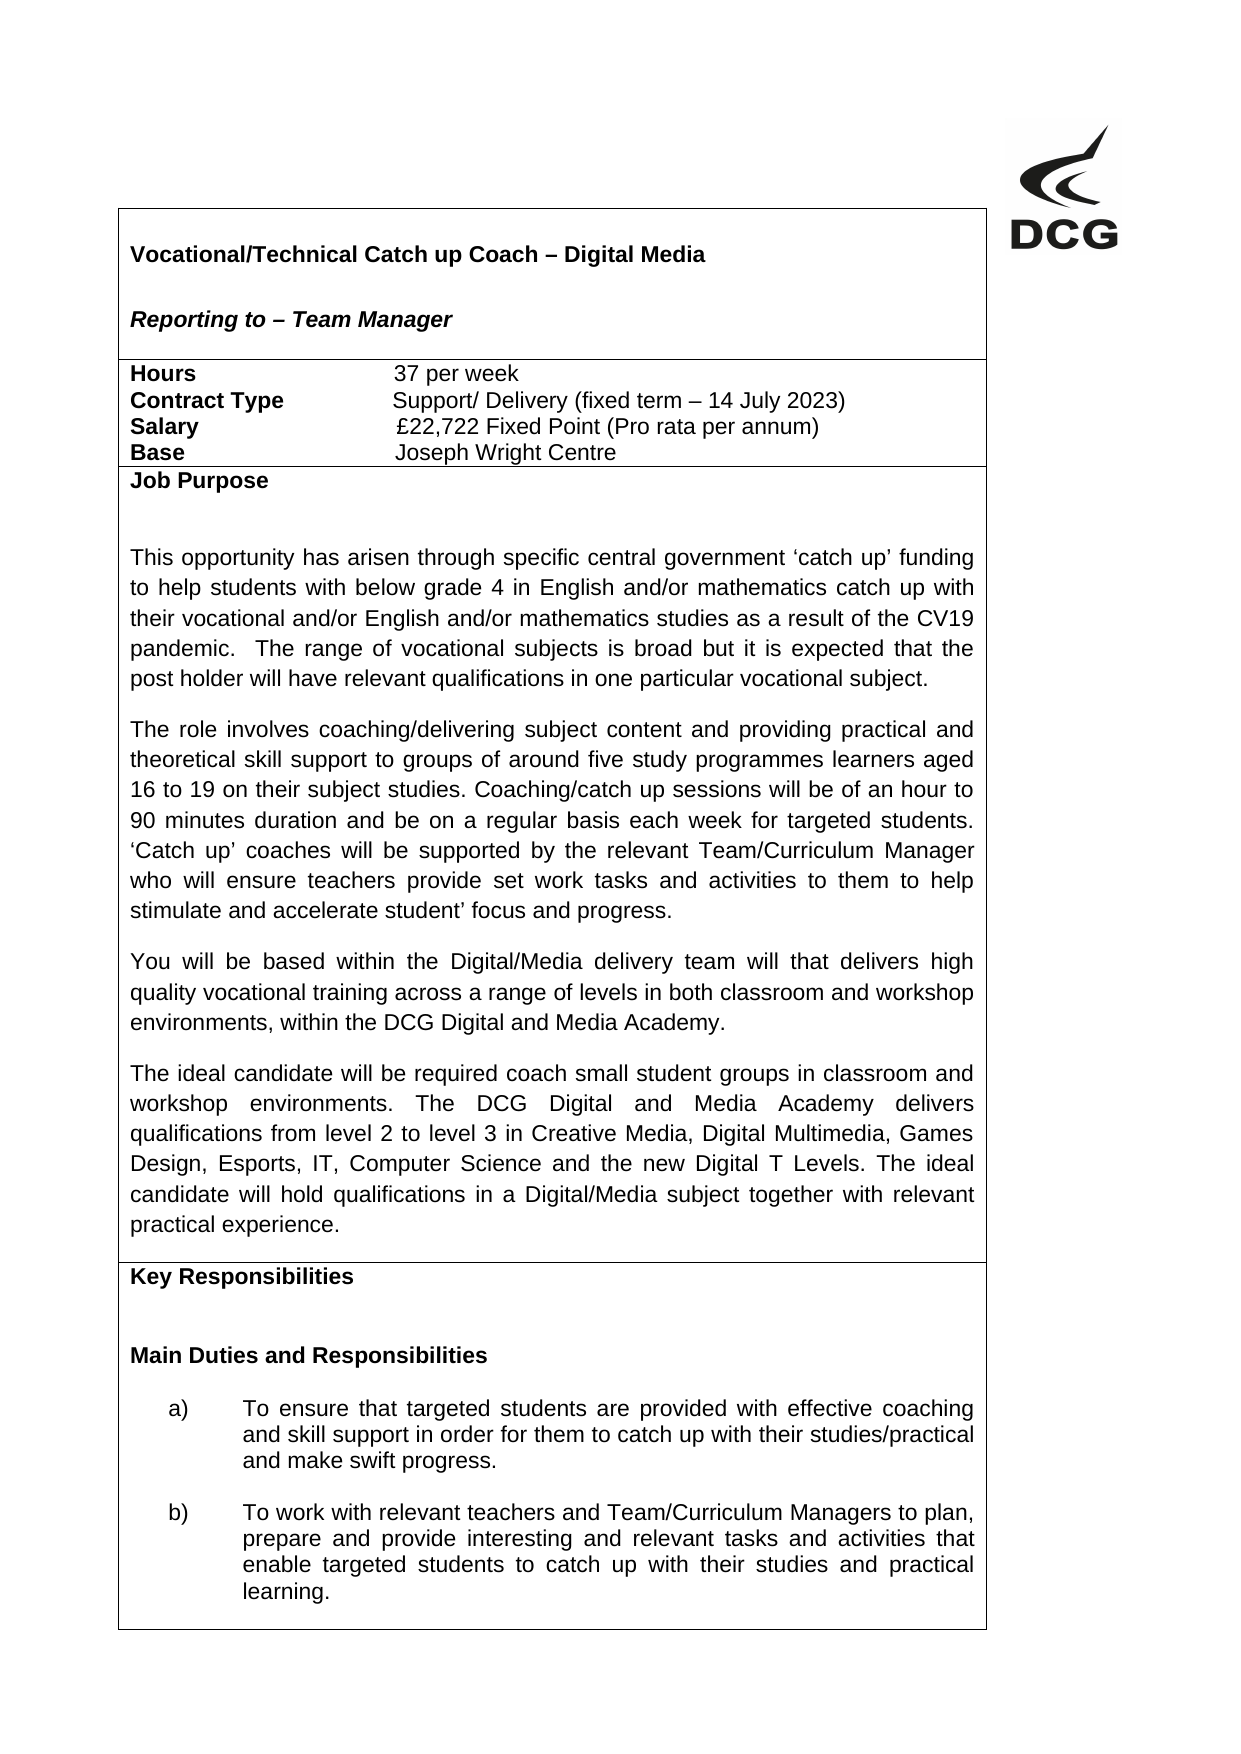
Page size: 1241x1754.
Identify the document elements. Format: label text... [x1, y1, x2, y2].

table_cell Hours 37 per week Contract Type Support/ Delivery (fixed term – 14 July 2023) Salary £22,722 Fixed Point (Pro rata per annum) Base Joseph Wright Centre [119, 360, 986, 466]
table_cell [119, 1263, 986, 1629]
table_header Vocational/Technical Catch up Coach – Digital Media Reporting to – Team Manager [119, 209, 986, 359]
table_cell Job Purpose This opportunity has arisen through specific central government ‘catch up’ funding to help students with below grade 4 in English and/or mathematics catch up with their vocational and/or English and/or mathematics studies as a result of the CV19 pandemic. The range of vocational subjects is broad but it is expected that the post holder will have relevant qualifications in one particular vocational subject. The role involves coaching/delivering subject content and providing practical and theoretical skill support to groups of around five study programmes learners aged 16 to 19 on their subject studies. Coaching/catch up sessions will be of an hour to 90 minutes duration and be on a regular basis each week for targeted students. ‘Catch up’ coaches will be supported by the relevant Team/Curriculum Manager who will ensure teachers provide set work tasks and activities to them to help stimulate and accelerate student’ focus and progress. You will be based within the Digital/Media delivery team will that delivers high quality vocational training across a range of levels in both classroom and workshop environments, within the DCG Digital and Media Academy. The ideal candidate will be required coach small student groups in classroom and workshop environments. The DCG Digital and Media Academy delivers qualifications from level 2 to level 3 in Creative Media, Digital Multimedia, Games Design, Esports, IT, Computer Science and the new Digital T Levels. The ideal candidate will hold qualifications in a Digital/Media subject together with relevant practical experience. [119, 467, 986, 1262]
picture [1005, 118, 1123, 255]
